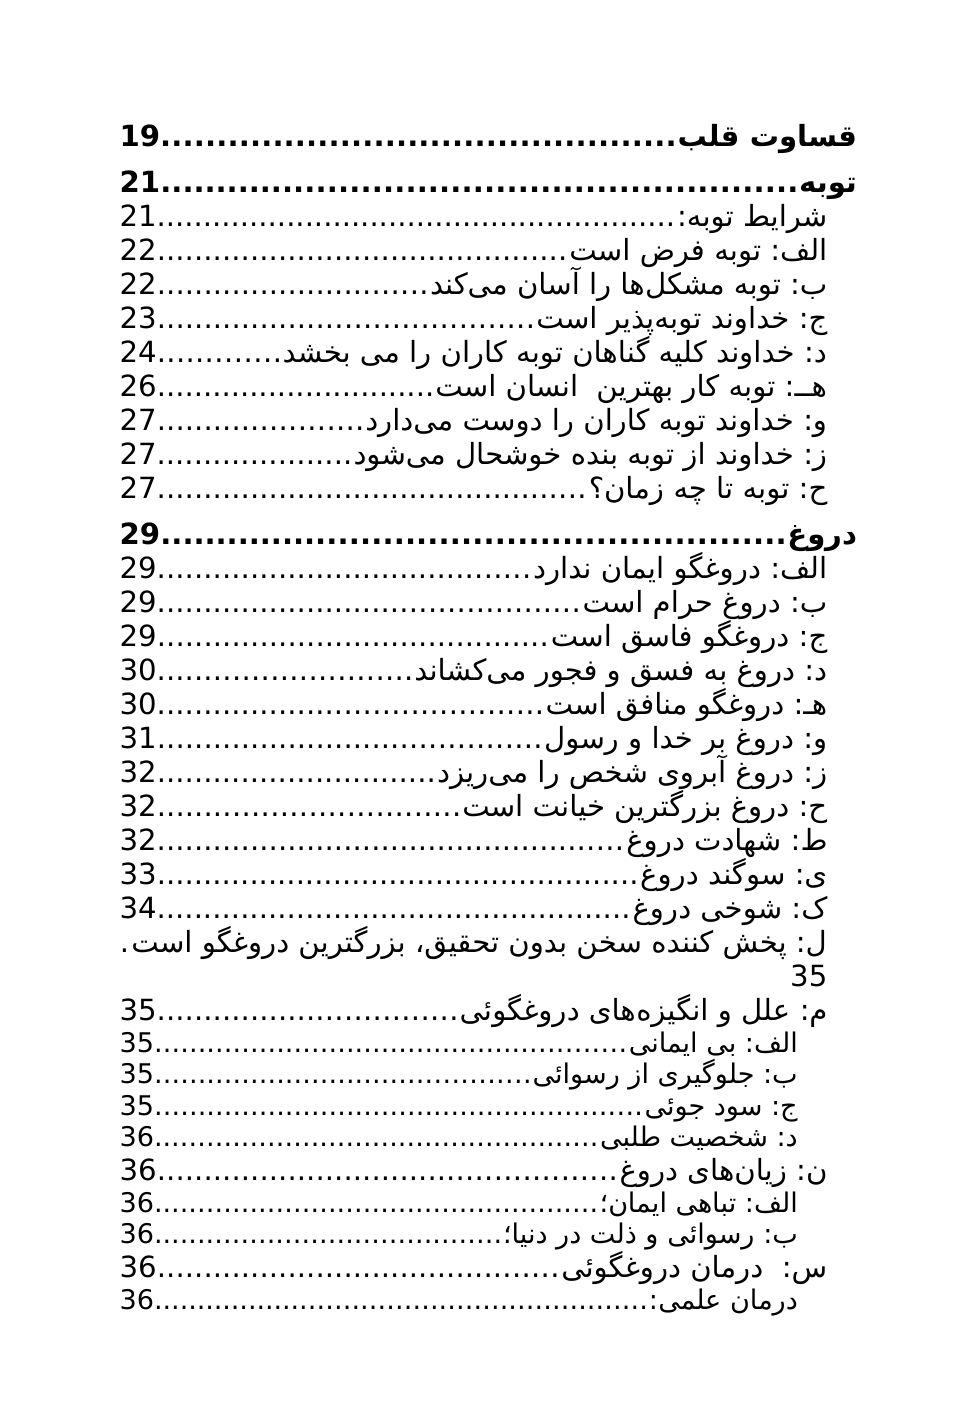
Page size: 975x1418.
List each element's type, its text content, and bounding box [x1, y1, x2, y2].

text س: درمان دروغگوئی 36 [118, 1250, 827, 1284]
text ب: دروغ حرام است 29 [118, 586, 827, 619]
text الف: دروغگو ایمان ندارد 29 [118, 552, 827, 586]
text الف: بی‌ ایمانی 35 [118, 1027, 798, 1059]
text هــ: توبه کار بهترین انسان است 26 [118, 369, 827, 403]
text ج: سود جوئی 35 [118, 1090, 798, 1122]
text ک: شوخی دروغ 34 [118, 891, 827, 925]
text ی: سوگند دروغ 33 [118, 857, 827, 891]
text ب: توبه مشکل‌ها را آسان می‌کند 22 [118, 267, 827, 301]
text دروغ 29 [118, 518, 857, 552]
text و: دروغ بر خدا و رسول 31 [118, 721, 827, 755]
text الف‌: تباهی ایمان؛ 36 [118, 1187, 798, 1219]
text ج: دروغگو فاسق است 29 [118, 619, 827, 653]
text ح: توبه تا چه زمان؟ 27 [118, 471, 827, 505]
text ح: دروغ بزرگترین خیانت است 32 [118, 789, 827, 823]
text ب: ‌رسوائی و ذلت در دنیا؛ 36 [118, 1219, 798, 1250]
text م: ‌علل و انگیزه‌های دروغگوئی 35 [118, 993, 827, 1027]
text د: خداوند کلیه گناهان توبه کاران را می بخشد 24 [118, 335, 827, 369]
text درمان علمی: 36 [118, 1284, 798, 1316]
text ج: خداوند توبه‌پذیر است 23 [118, 301, 827, 335]
text و: خداوند توبه کاران را دوست می‌دارد 27 [118, 403, 827, 437]
text ن‌: زیان‌های دروغ 36 [118, 1153, 827, 1187]
text ط‌: شهادت دروغ 32 [118, 823, 827, 857]
text ل: پخش کننده سخن بدون تحقیق، بزرگترین دروغگو است 35 [118, 925, 827, 993]
text ز: خداوند از توبه بنده خوشحال می‌شود 27 [118, 437, 827, 471]
text د: شخصیت طلبی 36 [118, 1122, 798, 1153]
text ب: جلوگیری از رسوائی 35 [118, 1059, 798, 1090]
text توبه 21 [118, 166, 857, 199]
text شرایط توبه: 21 [118, 199, 827, 233]
text د: دروغ به فسق و فجور می‌کشاند 30 [118, 653, 827, 687]
text هـ: دروغگو منافق است 30 [118, 687, 827, 721]
text ز: دروغ آبروی شخص را می‌ریزد 32 [118, 755, 827, 789]
text قساوت قلب 19 [118, 119, 857, 153]
text الف: توبه فرض است 22 [118, 233, 827, 267]
